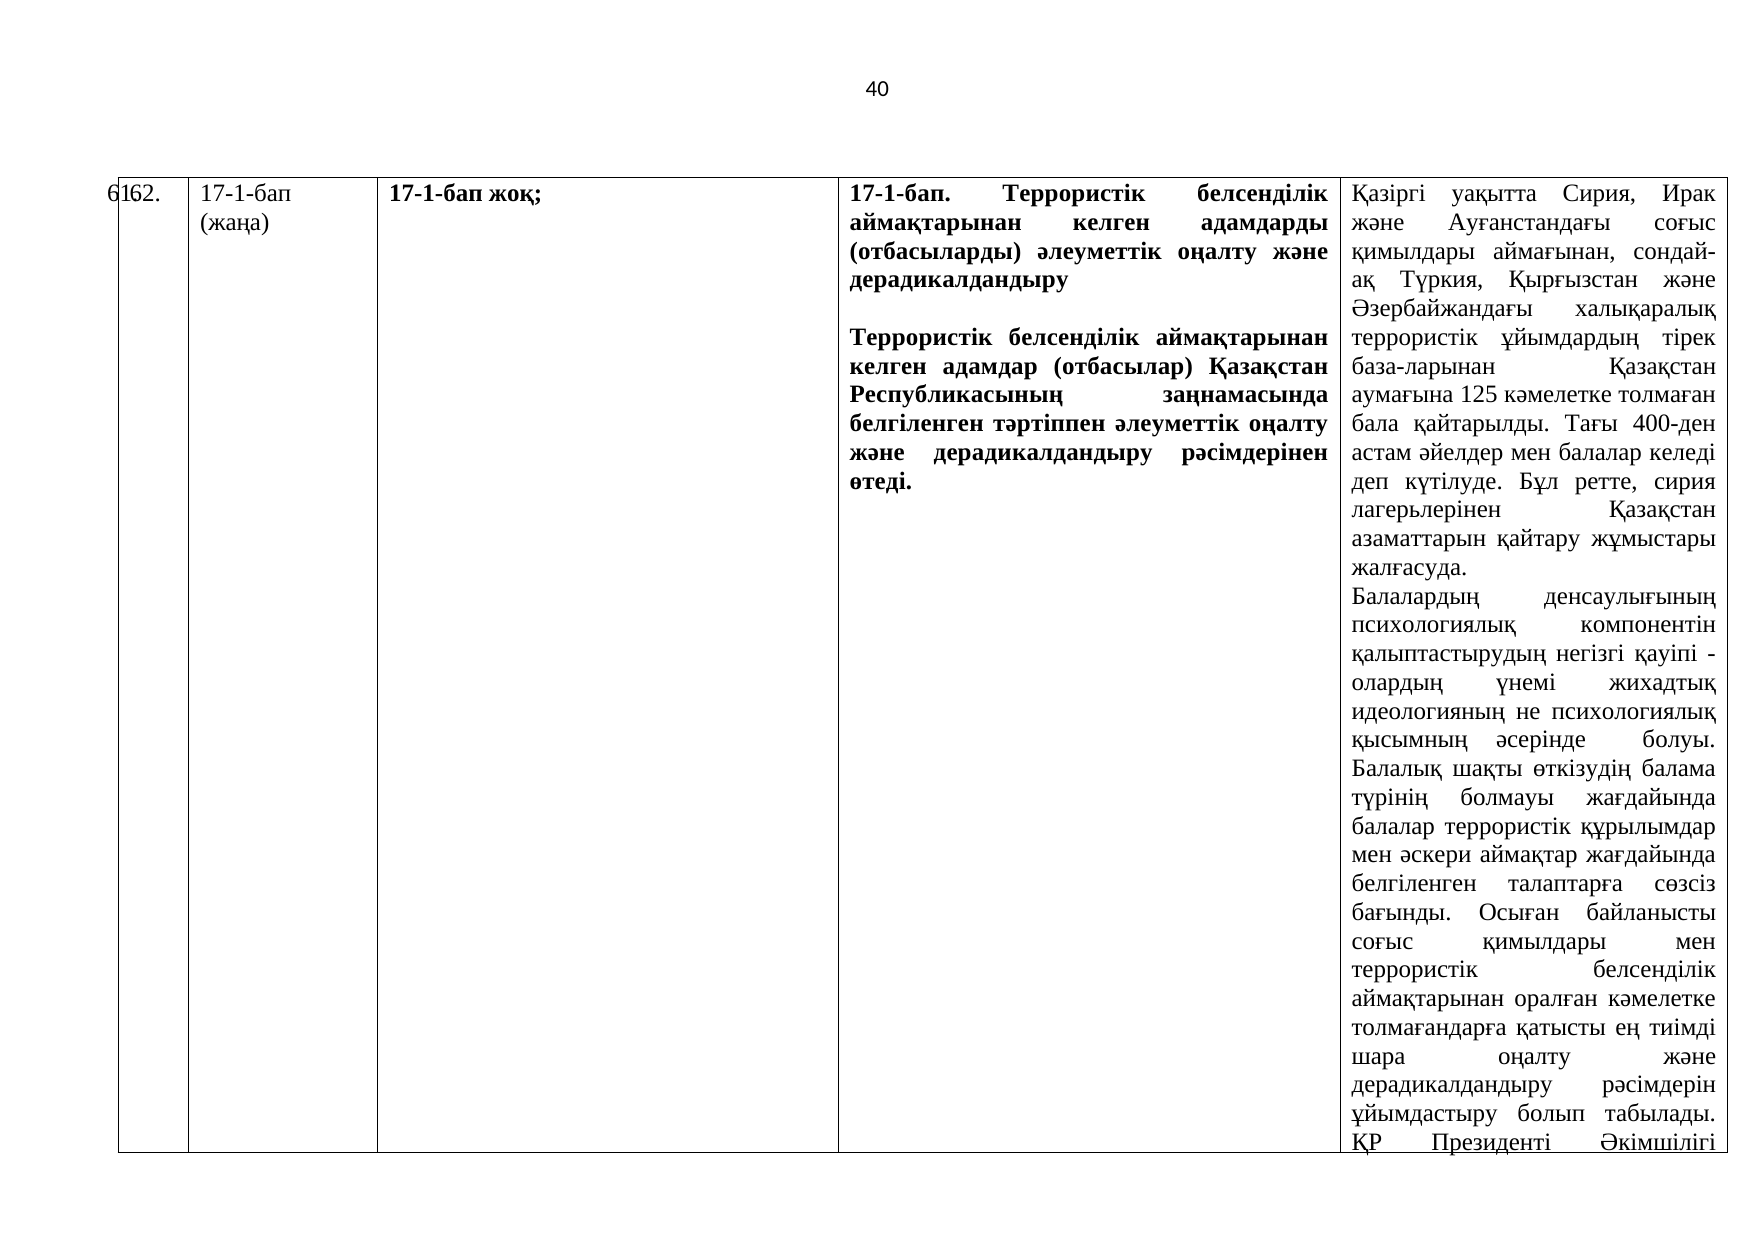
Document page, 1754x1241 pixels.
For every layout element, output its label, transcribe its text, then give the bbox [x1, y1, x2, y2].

table_cell 17-1-бап (жаңа) [189, 178, 377, 1152]
table_cell Қазіргі уақытта Сирия, Ирак және Ауғанстандағы соғыс қимылдары аймағынан, сондай-ақ Түркия, Қырғызстан және Әзербайжандағы халықаралық террористік ұйымдардың тірек база-ларынан Қазақстан аумағына 125 кәмелетке толмаған бала қайтарылды. Тағы 400-ден астам әйелдер мен балалар келеді деп күтілуде. Бұл ретте, сирия лагерьлерінен Қазақстан азаматтарын қайтару жұмыстары жалғасуда. Балалардың денсаулығының психологиялық компонентін қалыптастырудың негізгі қауіпі - олардың үнемі жихадтық идеологияның не психологиялық қысымның әсерінде болуы. Балалық шақты өткізудің балама түрінің болмауы жағдайында балалар террористік құрылымдар мен әскери аймақтар жағдайында белгіленген талаптарға сөзсіз бағынды. Осыған байланысты соғыс қимылдары мен террористік белсенділік аймақтарынан оралған кәмелетке толмағандарға қатысты ең тиімді шара оңалту және дерадикалдандыру рәсімдерін ұйымдастыру болып табылады. ҚР Президенті Әкімшілігі Басшысының (2017 ж. 30.10. № 17-3649-5), Қауіпсіздік Кеңесі Хатшысының (2017 ж. 22.12. № 17-3649) тапсырмаларына сәйкес мүдделі мемлекеттік органдарға террористік белсенділік аймақтарынан қайтарылған балалары бар отбасылардың оңалту рәсімдерінен міндетті түрде өтуін көздейтін тетікті әзірлеу тапсырылды. Бүгінгі күні республиканың 9 өңірінде арнаулы әлеуметтік қызмет көрсету үшін Оңалту орталықтары ашылды. 2021 жылға дейін республиканың барлық өңірлерінде осындай орталықтар ашу жоспарланған. Осыған байланысты, террористік белсенділік аймақтарынан келген адамдарға (отбасыларға) әлеуметтік оңалту және дерадикалдандыру рәсімдерінен өтуді міндеттейтін норманы заңнамалық түрде бекіту ұсынылады. [1341, 178, 1727, 1152]
table_cell [119, 178, 188, 1152]
table_cell 17-1-бап. Террористік белсенділік аймақтарынан келген адамдарды (отбасыларды) әлеуметтік оңалту және дерадикалдандыру Террористік белсенділік аймақтарынан келген адамдар (отбасылар) Қазақстан Республикасының заңнамасында белгіленген тәртіппен әлеуметтік оңалту және дерадикалдандыру рәсімдерінен өтеді. [839, 178, 1340, 1152]
table_cell 17-1-бап жоқ; [378, 178, 838, 1152]
